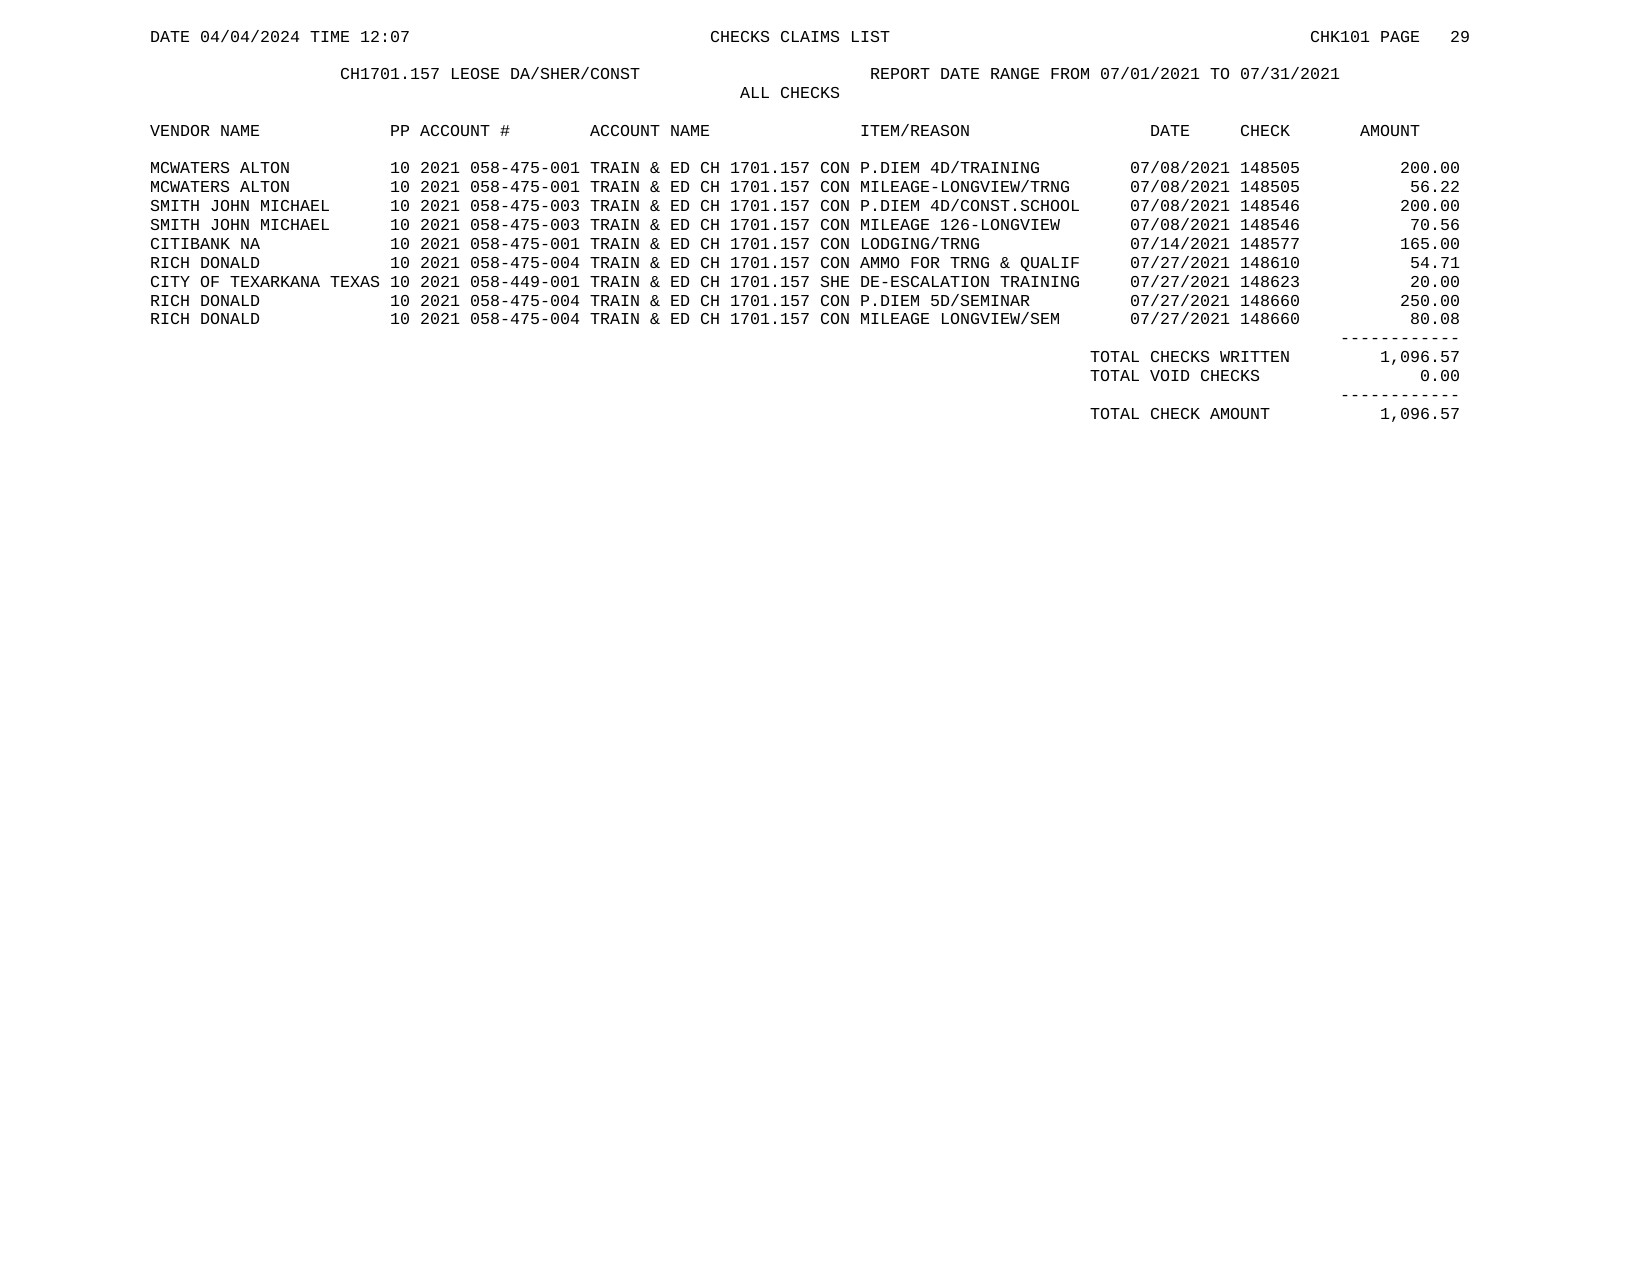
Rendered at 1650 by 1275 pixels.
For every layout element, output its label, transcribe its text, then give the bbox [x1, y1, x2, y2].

text CITIBANK NA 10 2021 058-475-001 TRAIN & ED CH 1701.157 CON LODGING/TRNG 07/14/2021 148577 165.00 [150, 236, 1500, 254]
text MCWATERS ALTON 10 2021 058-475-001 TRAIN & ED CH 1701.157 CON P.DIEM 4D/TRAINING 07/08/2021 148505 200.00 [150, 160, 1500, 179]
text RICH DONALD 10 2021 058-475-004 TRAIN & ED CH 1701.157 CON AMMO FOR TRNG & QUALIF 07/27/2021 148610 54.71 [150, 254, 1500, 273]
text TOTAL CHECK AMOUNT 1,096.57 [150, 405, 1500, 424]
text DATE 04/04/2024 TIME 12:07 CHECKS CLAIMS LIST CHK101 PAGE 29 [150, 28, 1500, 47]
text TOTAL VOID CHECKS 0.00 [150, 367, 1500, 386]
text RICH DONALD 10 2021 058-475-004 TRAIN & ED CH 1701.157 CON P.DIEM 5D/SEMINAR 07/27/2021 148660 250.00 [150, 292, 1500, 311]
text CITY OF TEXARKANA TEXAS 10 2021 058-449-001 TRAIN & ED CH 1701.157 SHE DE-ESCALATION TRAINING 07/27/2021 148623 20.00 [150, 273, 1500, 292]
text ------------ [150, 330, 1500, 349]
text MCWATERS ALTON 10 2021 058-475-001 TRAIN & ED CH 1701.157 CON MILEAGE-LONGVIEW/TRNG 07/08/2021 148505 56.22 [150, 179, 1500, 198]
text SMITH JOHN MICHAEL 10 2021 058-475-003 TRAIN & ED CH 1701.157 CON MILEAGE 126-LONGVIEW 07/08/2021 148546 70.56 [150, 217, 1500, 236]
text VENDOR NAME PP ACCOUNT # ACCOUNT NAME ITEM/REASON DATE CHECK AMOUNT [150, 122, 1500, 141]
text CH1701.157 LEOSE DA/SHER/CONST REPORT DATE RANGE FROM 07/01/2021 TO 07/31/2021 [150, 66, 1500, 85]
text SMITH JOHN MICHAEL 10 2021 058-475-003 TRAIN & ED CH 1701.157 CON P.DIEM 4D/CONST.SCHOOL 07/08/2021 148546 200.00 [150, 198, 1500, 217]
text ALL CHECKS [150, 85, 1500, 103]
text ------------ [150, 386, 1500, 405]
text RICH DONALD 10 2021 058-475-004 TRAIN & ED CH 1701.157 CON MILEAGE LONGVIEW/SEM 07/27/2021 148660 80.08 [150, 311, 1500, 330]
text TOTAL CHECKS WRITTEN 1,096.57 [150, 349, 1500, 367]
